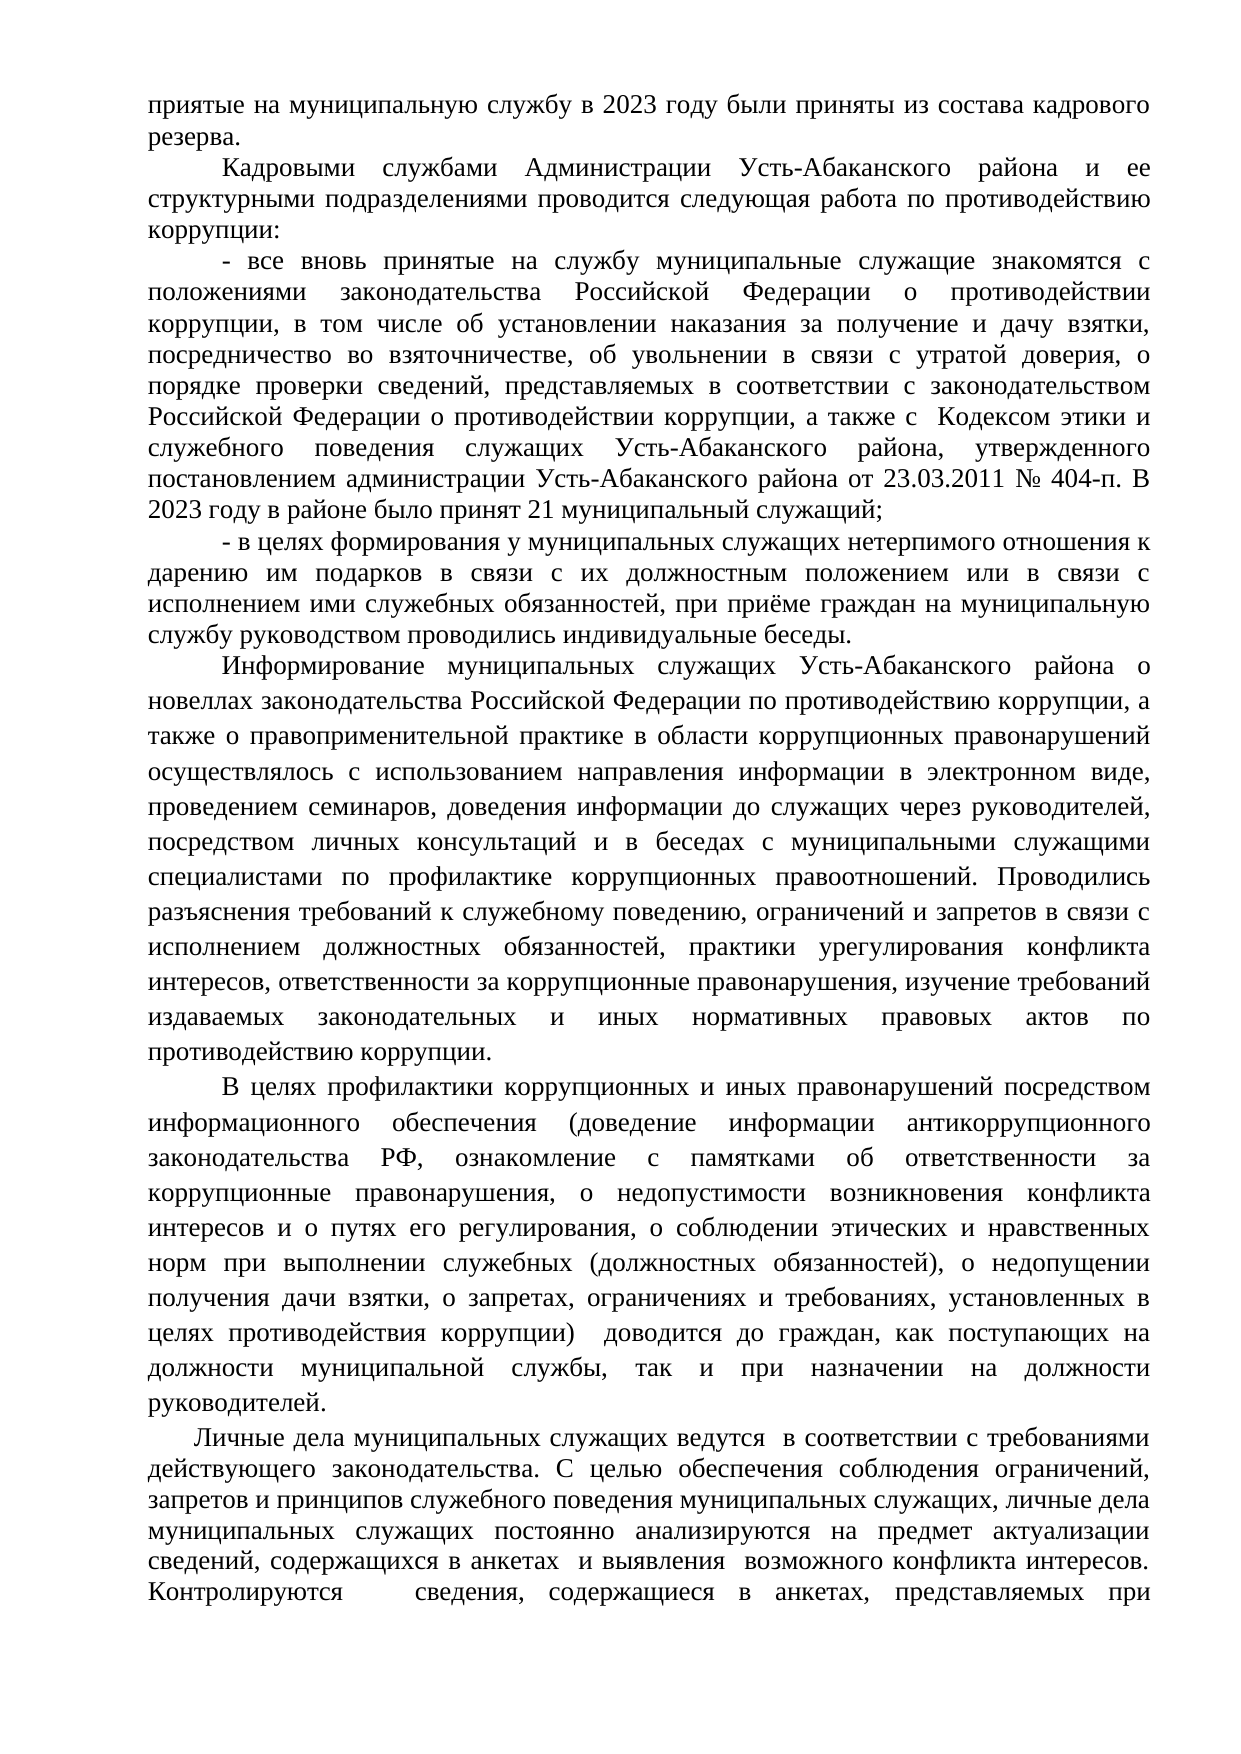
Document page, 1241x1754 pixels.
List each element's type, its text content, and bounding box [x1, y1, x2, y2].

text - все вновь принятые на службу муниципальные служащие знакомятся с положениями законодательства Российской Федерации о противодействии коррупции, в том числе об установлении наказания за получение и дачу взятки, посредничество во взяточничестве, об увольнении в связи с утратой доверия, о порядке проверки сведений, представляемых в соответствии с законодательством Российской Федерации о противодействии коррупции, а также с Кодексом этики и служебного поведения служащих Усть-Абаканского района, утвержденного постановлением администрации Усть-Абаканского района от 23.03.2011 № 404-п. В 2023 году в районе было принят 21 муниципальный служащий; [148, 244, 1152, 525]
text В целях профилактики коррупционных и иных правонарушений посредством информационного обеспечения (доведение информации антикоррупционного законодательства РФ, ознакомление с памятками об ответственности за коррупционные правонарушения, о недопустимости возникновения конфликта интересов и о путях его регулирования, о соблюдении этических и нравственных норм при выполнении служебных (должностных обязанностей), о недопущении получения дачи взятки, о запретах, ограничениях и требованиях, установленных в целях противодействия коррупции) доводится до граждан, как поступающих на должности муниципальной службы, так и при назначении на должности руководителей. [148, 1071, 1152, 1418]
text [148, 89, 1152, 151]
text - в целях формирования у муниципальных служащих нетерпимого отношения к дарению им подарков в связи с их должностным положением или в связи с исполнением ими служебных обязанностей, при приёме граждан на муниципальную службу руководством проводились индивидуальные беседы. [148, 525, 1152, 649]
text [148, 1422, 1151, 1607]
text Информирование муниципальных служащих Усть-Абаканского района о новеллах законодательства Российской Федерации по противодействию коррупции, а также о правоприменительной практике в области коррупционных правонарушений осуществлялось с использованием направления информации в электронном виде, проведением семинаров, доведения информации до служащих через руководителей, посредством личных консультаций и в беседах с муниципальными служащими специалистами по профилактике коррупционных правоотношений. Проводились разъяснения требований к служебному поведению, ограничений и запретов в связи с исполнением должностных обязанностей, практики урегулирования конфликта интересов, ответственности за коррупционные правонарушения, изучение требований издаваемых законодательных и иных нормативных правовых актов по противодействию коррупции. [148, 649, 1152, 1067]
text Кадровыми службами Администрации Усть-Абаканского района и ее структурными подразделениями проводится следующая работа по противодействию коррупции: [148, 151, 1152, 244]
